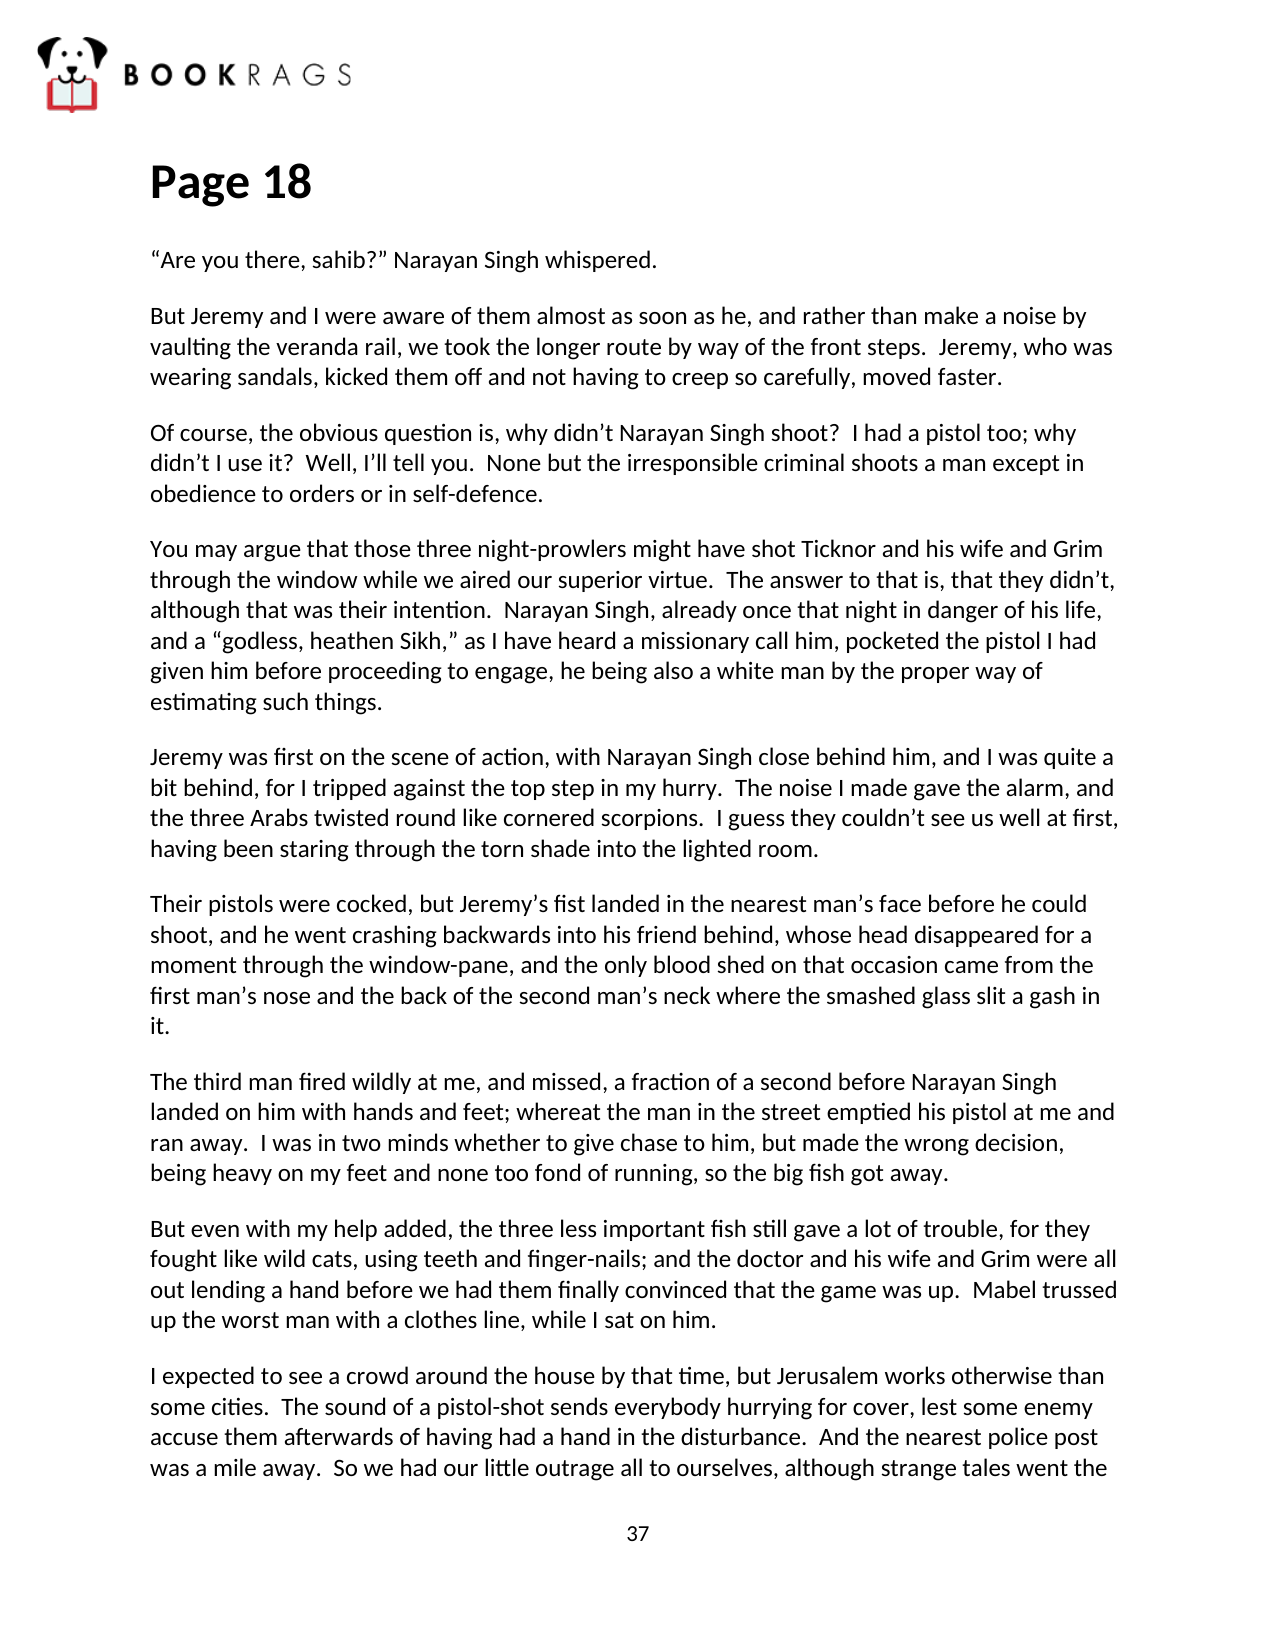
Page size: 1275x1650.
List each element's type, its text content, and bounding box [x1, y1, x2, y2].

text Of course, the obvious question is, why didn’t Narayan Singh shoot? I had a pistol too; why didn’t I use it? Well, I’ll tell you. None but the irresponsible criminal shoots a man except in obedience to orders or in self-defence. [150, 417, 1125, 508]
text But Jeremy and I were aware of them almost as soon as he, and rather than make a noise by vaulting the veranda rail, we took the longer route by way of the front steps. Jeremy, who was wearing sandals, kicked them off and not having to creep so carefully, moved faster. [150, 300, 1125, 392]
text But even with my help added, the three less important fish still gave a lot of trouble, for they fought like wild cats, using teeth and finger-nails; and the doctor and his wife and Grim were all out lending a hand before we had them finally convinced that the game was up. Mabel trussed up the worst man with a clothes line, while I sat on him. [150, 1213, 1125, 1335]
text You may argue that those three night-prowlers might have shot Ticknor and his wife and Grim through the window while we aired our superior virtue. The answer to that is, that they didn’t, although that was their intention. Narayan Singh, already once that night in danger of his life, and a “godless, heathen Sikh,” as I have heard a missionary call him, pocketed the pistol I had given him before proceeding to engage, he being also a white man by the proper way of estimating such things. [150, 533, 1125, 716]
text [150, 1360, 1125, 1482]
text Their pistols were cocked, but Jeremy’s fist landed in the nearest man’s face before he could shoot, and he went crashing backwards into his friend behind, whose head disappeared for a moment through the window-pane, and the only blood shed on that occasion came from the first man’s nose and the back of the second man’s neck where the smashed glass slit a gash in it. [150, 888, 1125, 1041]
text The third man fired wildly at me, and missed, a fraction of a second before Narayan Singh landed on him with hands and feet; whereat the man in the street emptied his pistol at me and ran away. I was in two minds whether to give chase to him, but made the wrong decision, being heavy on my feet and none too fond of running, so the big fish got away. [150, 1066, 1125, 1188]
text Jeremy was first on the scene of action, with Narayan Singh close behind him, and I was quite a bit behind, for I tripped against the top step in my hurry. The noise I made gave the alarm, and the three Arabs twisted round like cornered scorpions. I guess they couldn’t see us well at first, having been staring through the torn shade into the lighted room. [150, 741, 1125, 863]
text “Are you there, sahib?” Narayan Singh whispered. [150, 244, 1125, 275]
text Page 18 [150, 150, 1125, 211]
picture [37, 37, 351, 113]
